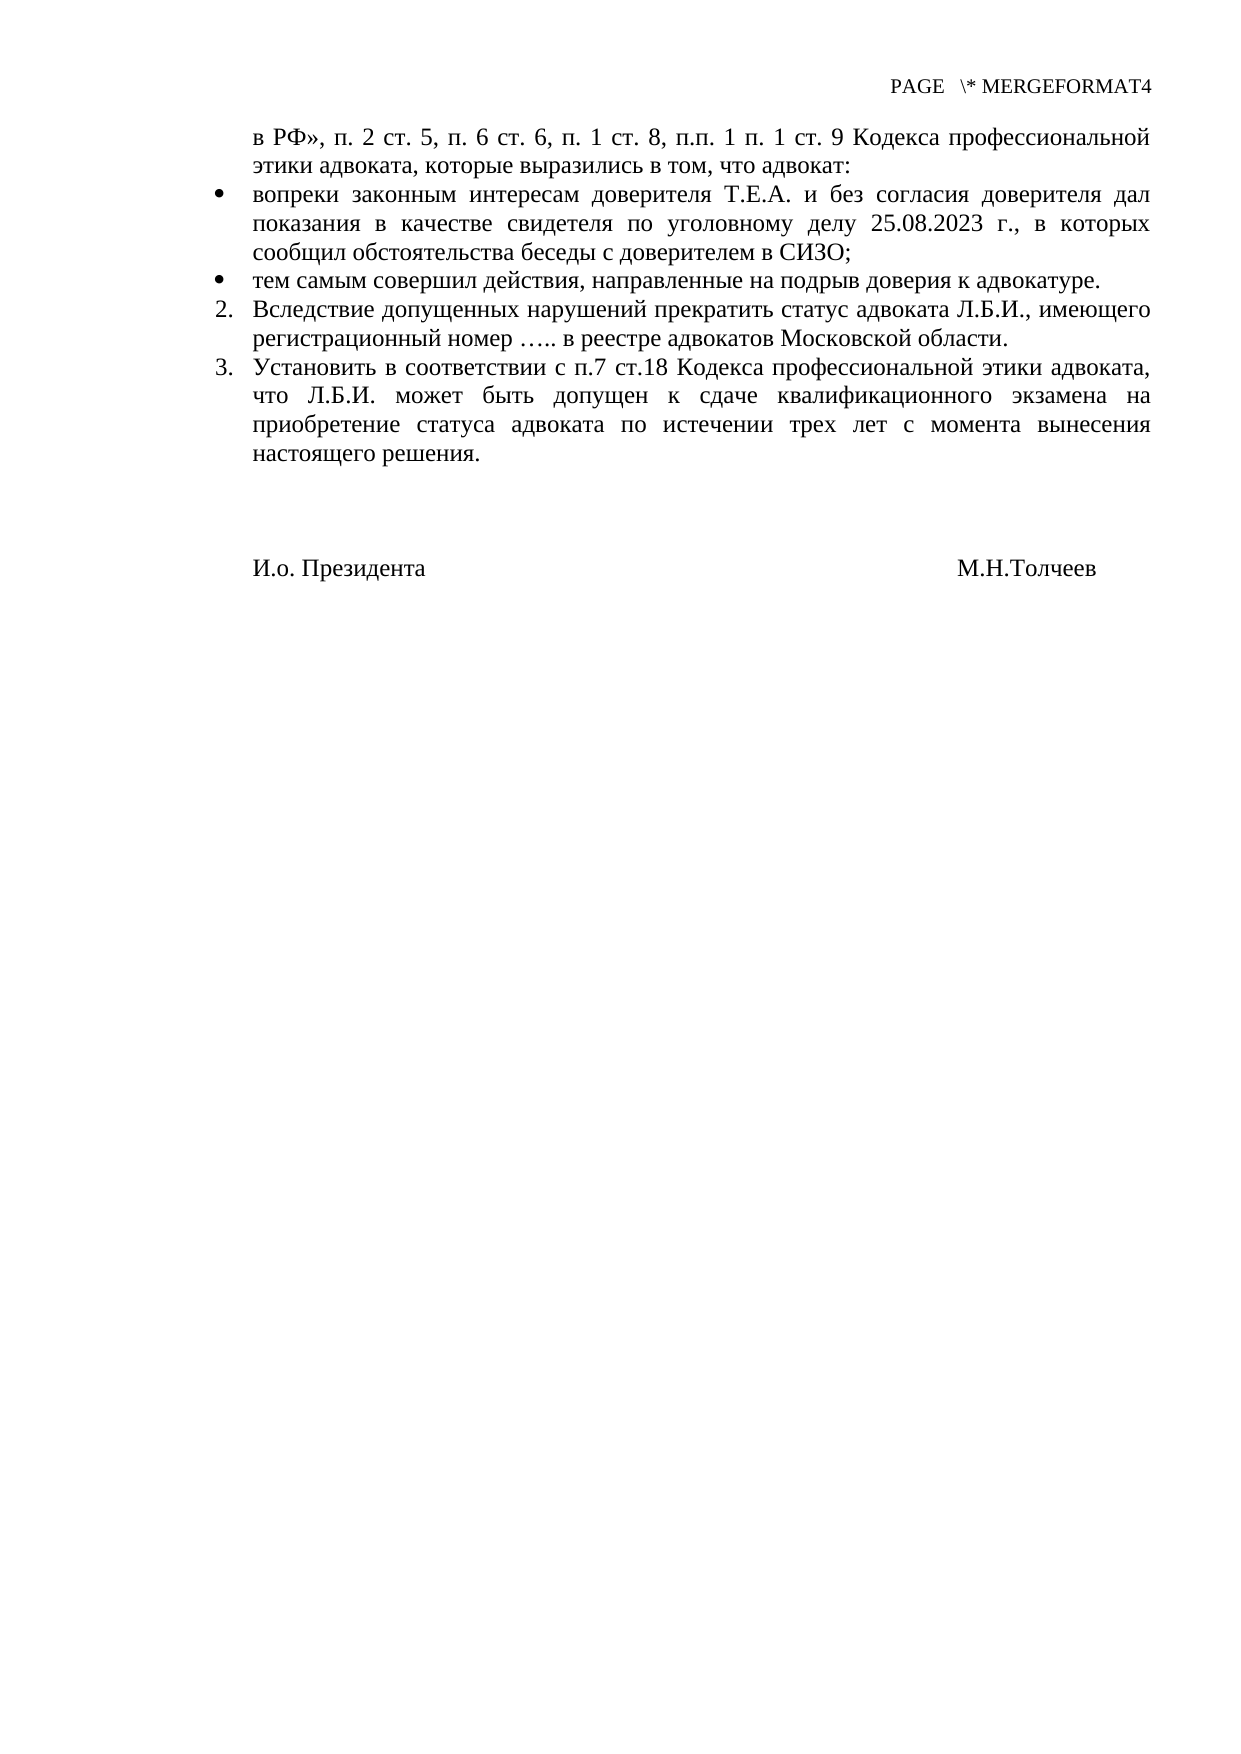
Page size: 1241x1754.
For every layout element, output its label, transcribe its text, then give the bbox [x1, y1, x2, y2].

list вопреки законным интересам доверителя Т.Е.А. и без согласия доверителя дал показания в качестве свидетеля по уголовному делу 25.08.2023 г., в которых сообщил обстоятельства беседы с доверителем в СИЗО; [215, 179, 1152, 266]
list Установить в соответствии с п.7 ст.18 Кодекса профессиональной этики адвоката, что Л.Б.И. может быть допущен к сдаче квалификационного экзамена на приобретение статуса адвоката по истечении трех лет с момента вынесения настоящего решения. [215, 352, 1152, 467]
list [215, 122, 1152, 179]
list Вследствие допущенных нарушений прекратить статус адвоката Л.Б.И., имеющего регистрационный номер ….. в реестре адвокатов Московской области. [215, 294, 1152, 352]
list тем самым совершил действия, направленные на подрыв доверия к адвокатуре. [215, 266, 1152, 294]
text И.о. Президента М.Н.Толчеев [252, 553, 1152, 582]
